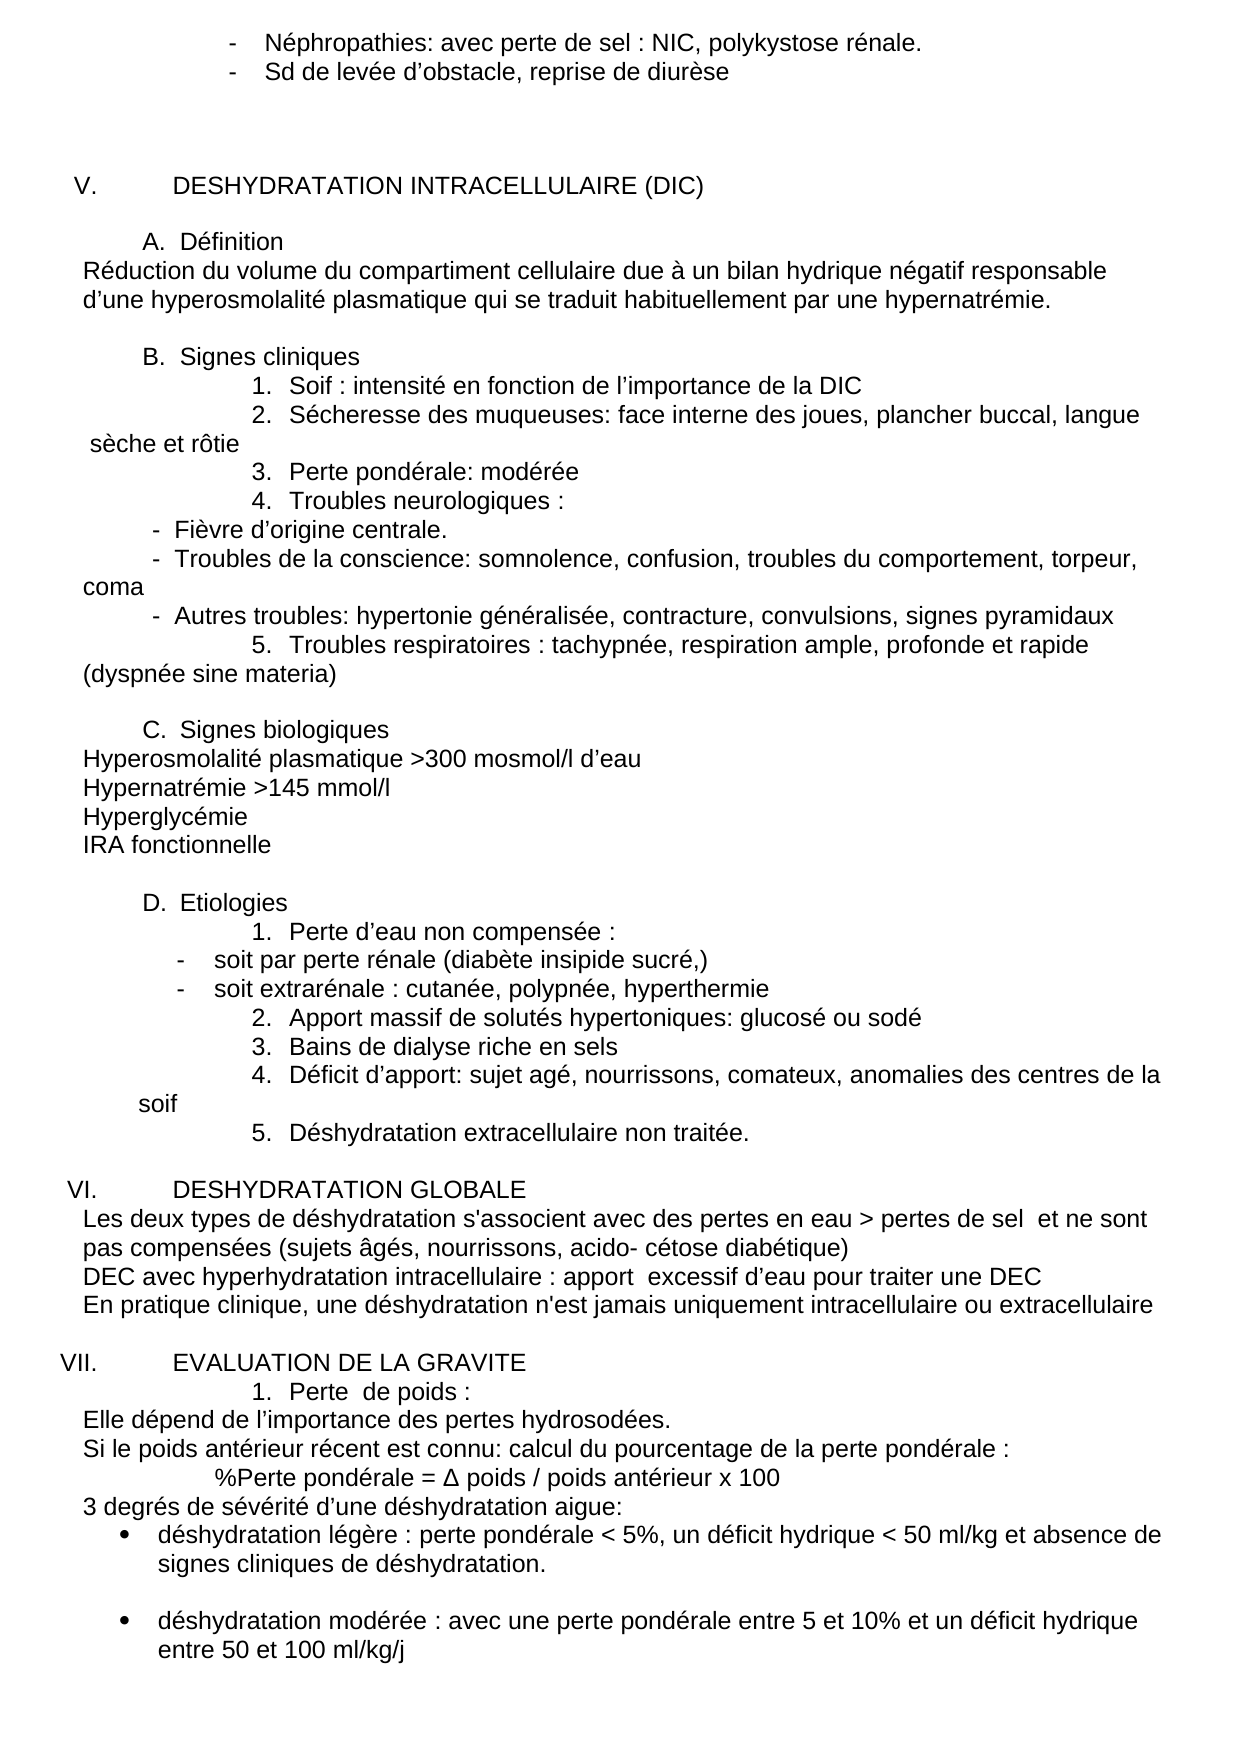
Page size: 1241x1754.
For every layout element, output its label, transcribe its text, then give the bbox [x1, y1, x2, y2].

text Hyperosmolalité plasmatique >300 mosmol/l d’eau [83, 744, 1163, 773]
list EVALUATION DE LA GRAVITE [97, 1348, 1163, 1377]
text 3 degrés de sévérité d’une déshydratation aigue: [83, 1492, 1163, 1520]
text - Néphropathies: avec perte de sel : NIC, polykystose rénale. [83, 28, 1163, 57]
text Hyperglycémie [83, 802, 1163, 830]
list déshydratation légère : perte pondérale < 5%, un déficit hydrique < 50 ml/kg et absence de signes cliniques de déshydratation. [120, 1520, 1163, 1606]
text - Fièvre d’origine centrale. [83, 515, 1163, 544]
text En pratique clinique, une déshydratation n'est jamais uniquement intracellulaire ou extracellulaire [83, 1290, 1163, 1319]
list Bains de dialyse riche en sels [251, 1032, 1163, 1060]
list DESHYDRATATION INTRACELLULAIRE (DIC) [97, 171, 1163, 199]
list déshydratation modérée : avec une perte pondérale entre 5 et 10% et un déficit hydrique entre 50 et 100 ml/kg/j [120, 1606, 1163, 1664]
text - Autres troubles: hypertonie généralisée, contracture, convulsions, signes pyramidaux [83, 601, 1163, 630]
text IRA fonctionnelle [83, 830, 1163, 859]
list Troubles respiratoires : tachypnée, respiration ample, profonde et rapide [251, 630, 1163, 659]
list Etiologies [142, 888, 1163, 917]
list Définition [142, 227, 1163, 256]
list Perte d’eau non compensée : [251, 917, 1163, 945]
list Perte pondérale: modérée [251, 457, 1163, 486]
list DESHYDRATATION GLOBALE [97, 1175, 1163, 1204]
text Si le poids antérieur récent est connu: calcul du pourcentage de la perte pondérale : [83, 1434, 1163, 1463]
text DEC avec hyperhydratation intracellulaire : apport excessif d’eau pour traiter une DEC [83, 1262, 1163, 1290]
text Réduction du volume du compartiment cellulaire due à un bilan hydrique négatif responsable d’une hyperosmolalité plasmatique qui se traduit habituellement par une hypernatrémie. [83, 256, 1163, 314]
list Signes biologiques [142, 715, 1163, 744]
text - Troubles de la conscience: somnolence, confusion, troubles du comportement, torpeur, coma [83, 544, 1163, 601]
text Elle dépend de l’importance des pertes hydrosodées. [83, 1405, 1163, 1434]
text - Sd de levée d’obstacle, reprise de diurèse [83, 57, 1163, 86]
list soit extrarénale : cutanée, polypnée, hyperthermie [176, 974, 1163, 1003]
text soif [83, 1089, 1163, 1118]
text %Perte pondérale = Δ poids / poids antérieur x 100 [83, 1463, 1163, 1492]
text sèche et rôtie [83, 429, 1163, 457]
list Déficit d’apport: sujet agé, nourrissons, comateux, anomalies des centres de la [251, 1060, 1163, 1089]
list Signes cliniques [142, 342, 1163, 371]
list soit par perte rénale (diabète insipide sucré,) [176, 945, 1163, 974]
list Soif : intensité en fonction de l’importance de la DIC [251, 371, 1163, 400]
list Sécheresse des muqueuses: face interne des joues, plancher buccal, langue [251, 400, 1163, 429]
list Perte de poids : [251, 1377, 1163, 1405]
list Apport massif de solutés hypertoniques: glucosé ou sodé [251, 1003, 1163, 1032]
list Déshydratation extracellulaire non traitée. [251, 1118, 1163, 1147]
text (dyspnée sine materia) [83, 659, 1163, 687]
text Les deux types de déshydratation s'associent avec des pertes en eau > pertes de sel et ne sont pas compensées (sujets âgés, nourrissons, acido- cétose diabétique) [83, 1204, 1163, 1262]
text Hypernatrémie >145 mmol/l [83, 773, 1163, 802]
list Troubles neurologiques : [251, 486, 1163, 515]
